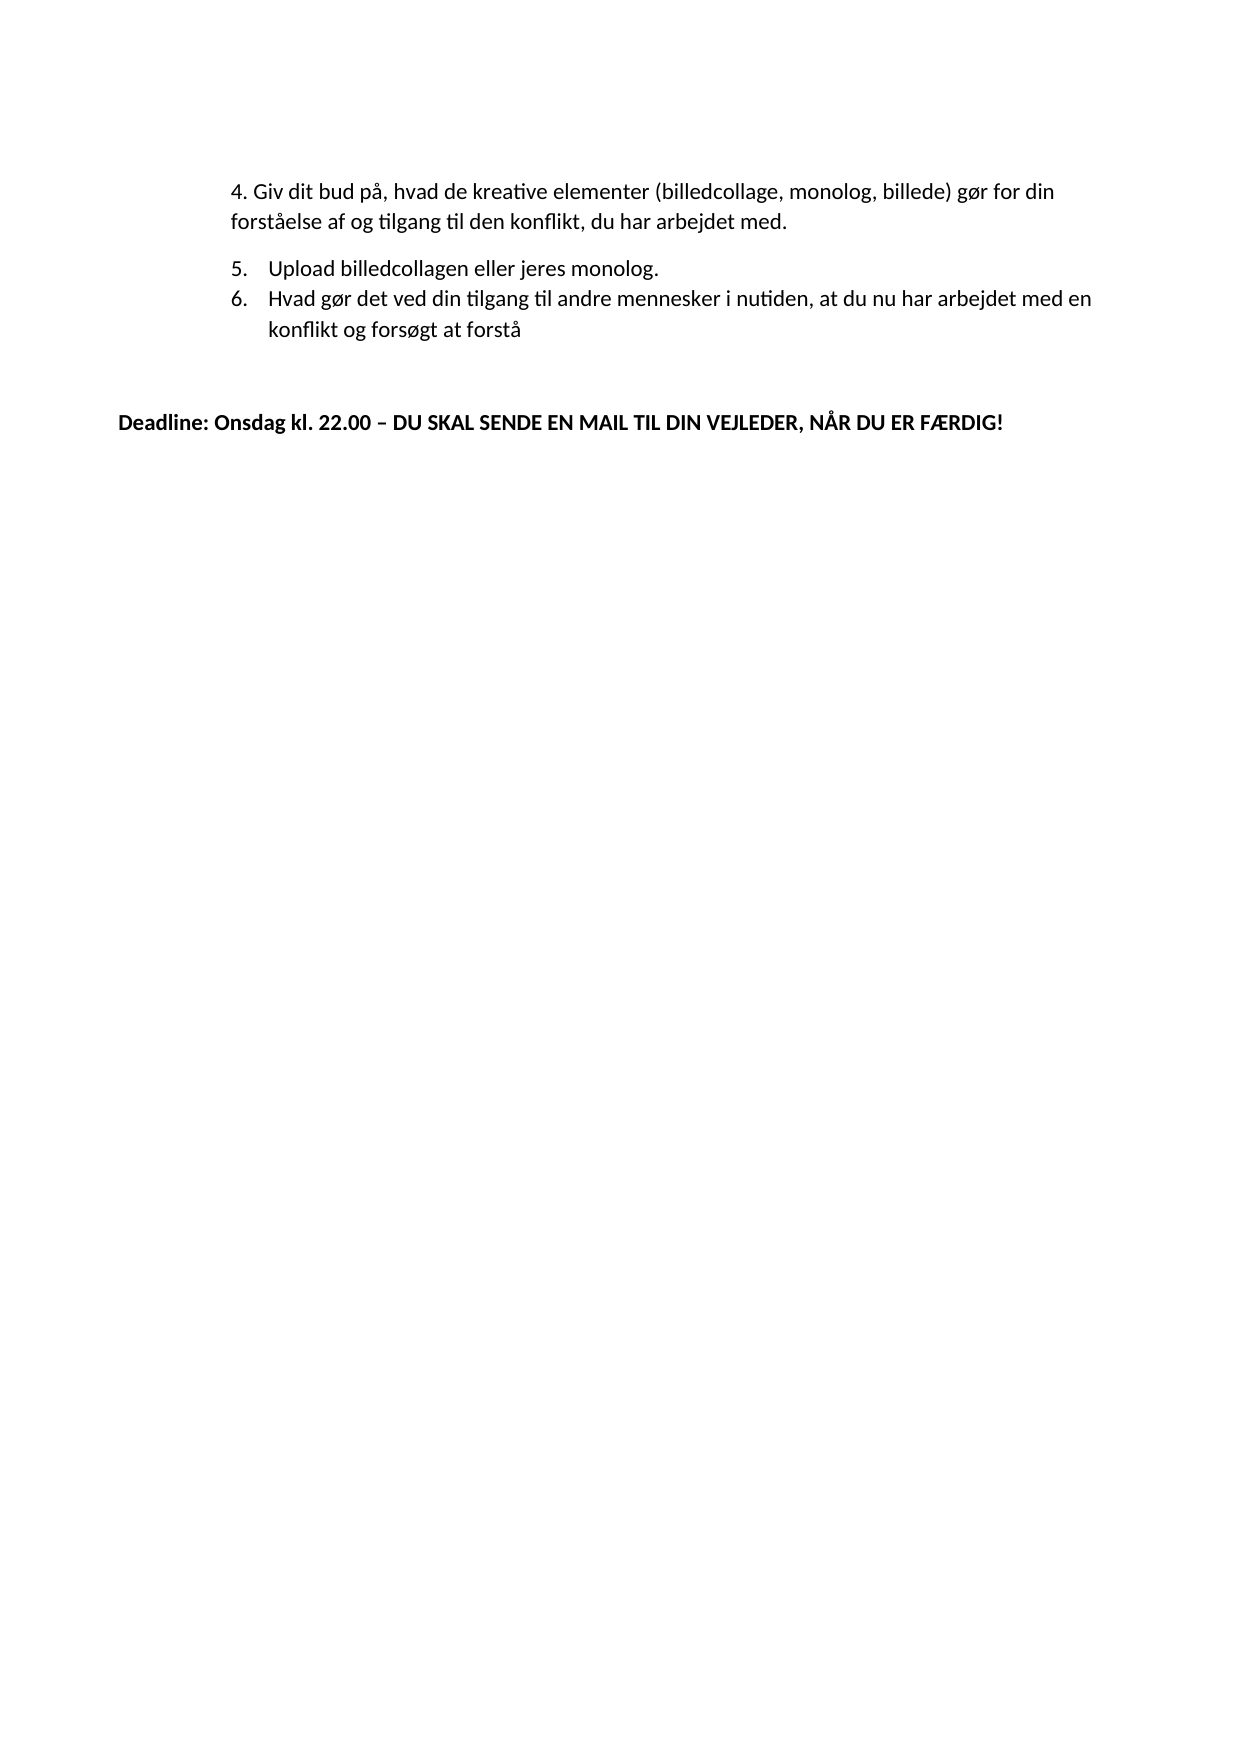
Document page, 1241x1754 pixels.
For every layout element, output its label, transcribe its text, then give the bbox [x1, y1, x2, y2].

list Upload billedcollagen eller jeres monolog. [231, 254, 1122, 282]
text Deadline: Onsdag kl. 22.00 – DU SKAL SENDE EN MAIL TIL DIN VEJLEDER, NÅR DU ER FÆRDIG! [118, 408, 1122, 436]
list Hvad gør det ved din tilgang til andre mennesker i nutiden, at du nu har arbejdet med en konflikt og forsøgt at forstå [231, 284, 1122, 343]
text 4. Giv dit bud på, hvad de kreative elementer (billedcollage, monolog, billede) gør for din forståelse af og tilgang til den konflikt, du har arbejdet med. [231, 177, 1122, 235]
